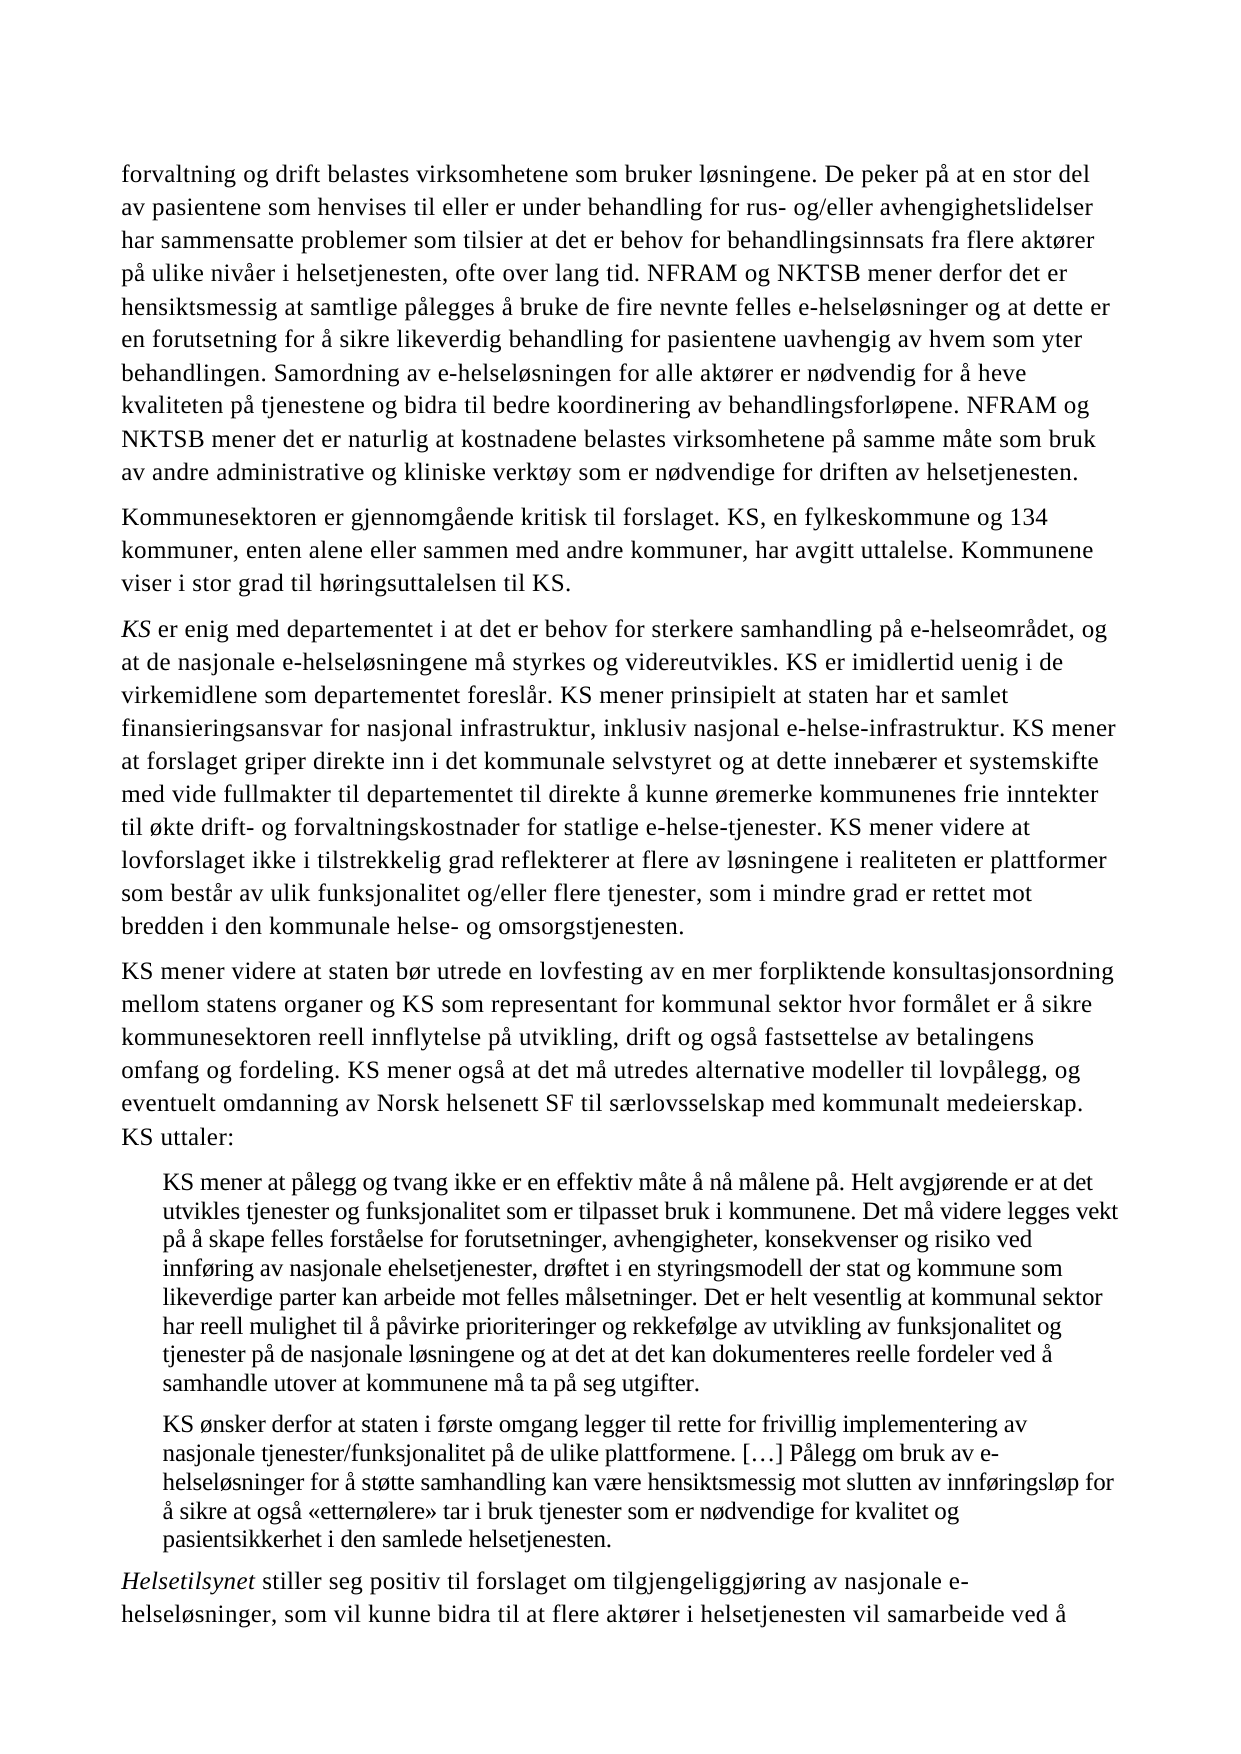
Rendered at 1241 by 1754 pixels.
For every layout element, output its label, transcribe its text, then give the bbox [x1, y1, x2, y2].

text KS mener videre at staten bør utrede en lovfesting av en mer forpliktende konsultasjonsordning mellom statens organer og KS som representant for kommunal sektor hvor formålet er å sikre kommunesektoren reell innflytelse på utvikling, drift og også fastsettelse av betalingens omfang og fordeling. KS mener også at det må utredes alternative modeller til lovpålegg, og eventuelt omdanning av Norsk helsenett SF til særlovsselskap med kommunalt medeierskap. KS uttaler: [121, 956, 1119, 1150]
text KS ønsker derfor at staten i første omgang legger til rette for frivillig implementering av nasjonale tjenester/funksjonalitet på de ulike plattformene. […] Pålegg om bruk av e-helseløsninger for å støtte samhandling kan være hensiktsmessig mot slutten av innføringsløp for å sikre at også «etternølere» tar i bruk tjenester som er nødvendige for kvalitet og pasientsikkerhet i den samlede helsetjenesten. [162, 1409, 1119, 1553]
text KS mener at pålegg og tvang ikke er en effektiv måte å nå målene på. Helt avgjørende er at det utvikles tjenester og funksjonalitet som er tilpasset bruk i kommunene. Det må videre legges vekt på å skape felles forståelse for forutsetninger, avhengigheter, konsekvenser og risiko ved innføring av nasjonale ehelsetjenester, drøftet i en styringsmodell der stat og kommune som likeverdige parter kan arbeide mot felles målsetninger. Det er helt vesentlig at kommunal sektor har reell mulighet til å påvirke prioriteringer og rekkefølge av utvikling av funksjonalitet og tjenester på de nasjonale løsningene og at det at det kan dokumenteres reelle fordeler ved å samhandle utover at kommunene må ta på seg utgifter. [162, 1167, 1119, 1397]
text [121, 159, 1119, 485]
text Kommunesektoren er gjennomgående kritisk til forslaget. KS, en fylkeskommune og 134 kommuner, enten alene eller sammen med andre kommuner, har avgitt uttalelse. Kommunene viser i stor grad til høringsuttalelsen til KS. [121, 502, 1119, 597]
text KS er enig med departementet i at det er behov for sterkere samhandling på e-helseområdet, og at de nasjonale e-helseløsningene må styrkes og videreutvikles. KS er imidlertid uenig i de virkemidlene som departementet foreslår. KS mener prinsipielt at staten har et samlet finansieringsansvar for nasjonal infrastruktur, inklusiv nasjonal e-helse-infrastruktur. KS mener at forslaget griper direkte inn i det kommunale selvstyret og at dette innebærer et systemskifte med vide fullmakter til departementet til direkte å kunne øremerke kommunenes frie inntekter til økte drift- og forvaltningskostnader for statlige e-helse-tjenester. KS mener videre at lovforslaget ikke i tilstrekkelig grad reflekterer at flere av løsningene i realiteten er plattformer som består av ulik funksjonalitet og/eller flere tjenester, som i mindre grad er rettet mot bredden i den kommunale helse- og omsorgstjenesten. [121, 614, 1119, 940]
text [121, 1566, 1119, 1628]
